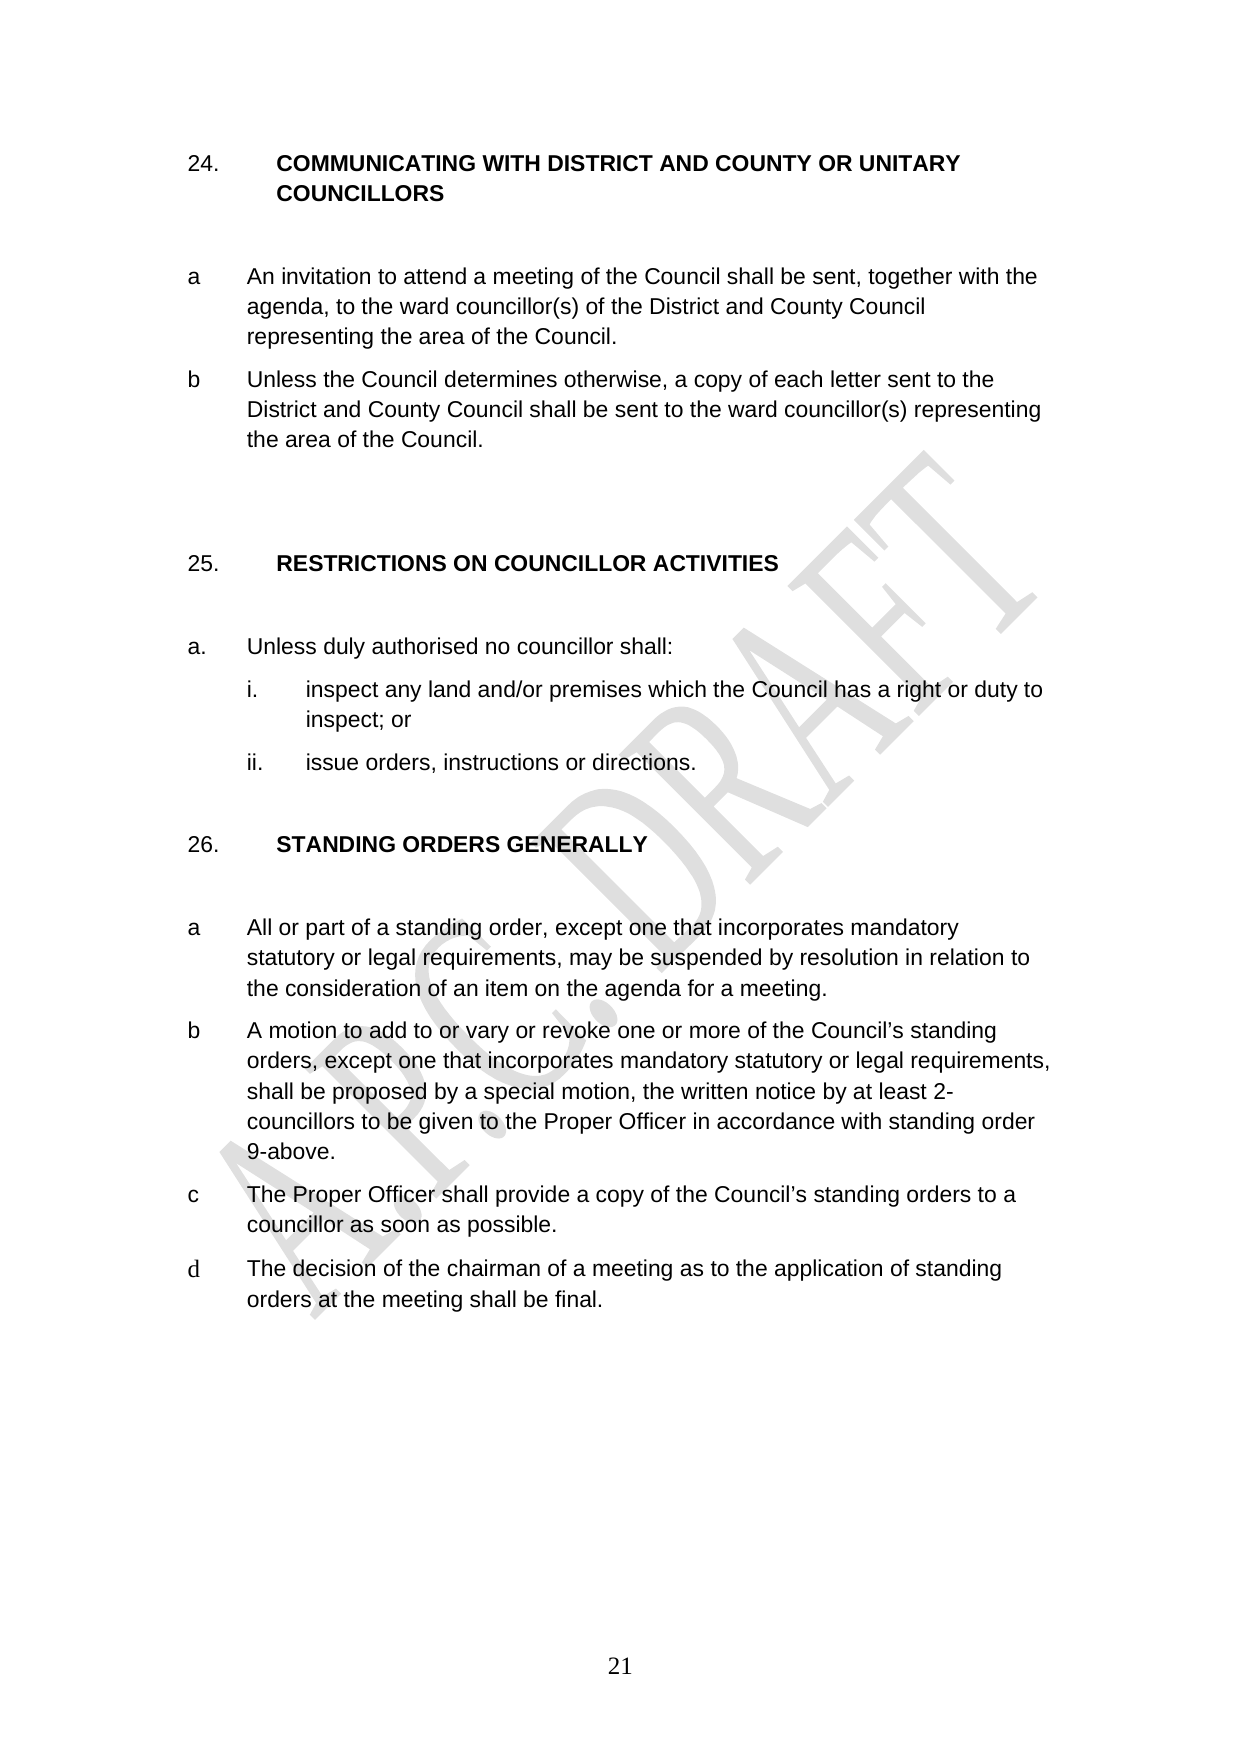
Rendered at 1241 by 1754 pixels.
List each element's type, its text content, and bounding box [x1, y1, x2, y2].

list An invitation to attend a meeting of the Council shall be sent, together with the agenda, to the ward councillor(s) of the District and County Council representing the area of the Council. [187, 263, 1053, 350]
list The Proper Officer shall provide a copy of the Council’s standing orders to a councillor as soon as possible. [187, 1181, 1053, 1237]
list All or part of a standing order, except one that incorporates mandatory statutory or legal requirements, may be suspended by resolution in relation to the consideration of an item on the agenda for a meeting. [187, 914, 1053, 1001]
subtitle COMMUNICATING WITH DISTRICT AND COUNTY OR UNITARY COUNCILLORS [187, 150, 1053, 207]
list A motion to add to or vary or revoke one or more of the Council’s standing orders, except one that incorporates mandatory statutory or legal requirements, shall be proposed by a special motion, the written notice by at least 2-councillors to be given to the Proper Officer in accordance with standing order 9-above. [187, 1017, 1053, 1164]
subtitle RESTRICTIONS ON COUNCILLOR ACTIVITIES [187, 550, 1053, 577]
list The decision of the chairman of a meeting as to the application of standing orders at the meeting shall be final. [187, 1254, 1053, 1313]
list issue orders, instructions or directions. [247, 749, 1053, 775]
list Unless duly authorised no councillor shall: [187, 633, 1068, 659]
list inspect any land and/or premises which the Council has a right or duty to inspect; or [247, 676, 1068, 732]
list Unless the Council determines otherwise, a copy of each letter sent to the District and County Council shall be sent to the ward councillor(s) representing the area of the Council. [187, 366, 1053, 453]
subtitle STANDING ORDERS GENERALLY [187, 831, 1053, 858]
